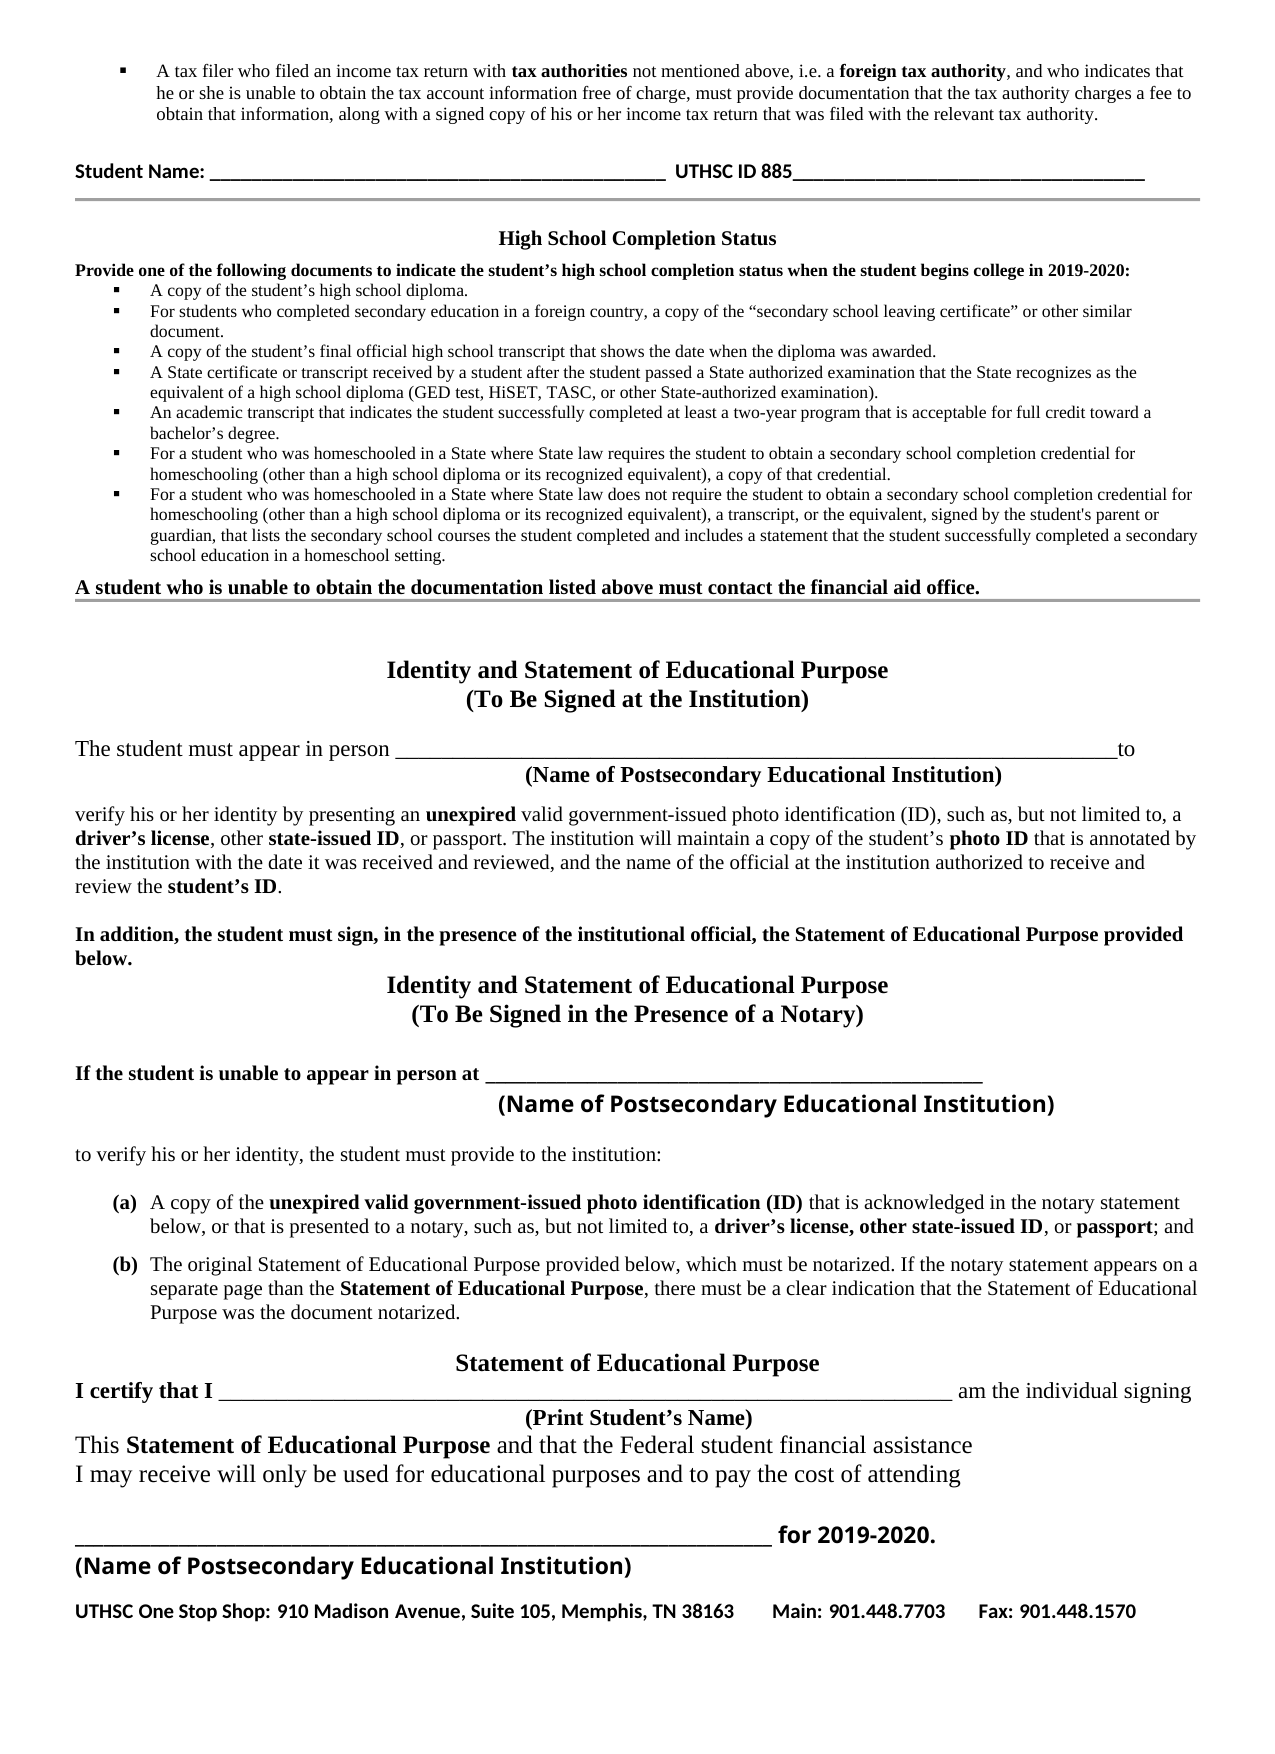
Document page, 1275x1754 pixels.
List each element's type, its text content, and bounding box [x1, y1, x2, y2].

list For a student who was homeschooled in a State where State law does not require the student to obtain a secondary school completion credential for homeschooling (other than a high school diploma or its recognized equivalent), a transcript, or the equivalent, signed by the student's parent or guardian, that lists the secondary school courses the student completed and includes a statement that the student successfully completed a secondary school education in a homeschool setting. [112, 484, 1200, 565]
text High School Completion Status [75, 226, 1200, 250]
list A copy of the student’s high school diploma. [112, 280, 1200, 300]
text __________________________________________________________________________ for 2019-2020. [75, 1519, 1200, 1550]
text (Print Student’s Name) [300, 1403, 1200, 1430]
text Identity and Statement of Educational Purpose [75, 656, 1200, 684]
list An academic transcript that indicates the student successfully completed at least a two-year program that is acceptable for full credit toward a bachelor’s degree. [112, 402, 1200, 443]
list The original Statement of Educational Purpose provided below, which must be notarized. If the notary statement appears on a separate page than the Statement of Educational Purpose, there must be a clear indication that the Statement of Educational Purpose was the document notarized. [112, 1252, 1200, 1324]
text I may receive will only be used for educational purposes and to pay the cost of attending [75, 1459, 1200, 1487]
text to verify his or her identity, the student must provide to the institution: [75, 1142, 1200, 1166]
text I certify that I ________________________________________________________________ am the individual signing [75, 1377, 1200, 1403]
text A student who is unable to obtain the documentation listed above must contact the financial aid office. [75, 575, 1200, 598]
text (To Be Signed in the Presence of a Notary) [75, 999, 1200, 1028]
text (Name of Postsecondary Educational Institution) [450, 761, 1200, 787]
text Provide one of the following documents to indicate the student’s high school completion status when the student begins college in 2019-2020: [75, 260, 1200, 280]
text (To Be Signed at the Institution) [75, 684, 1200, 713]
text If the student is unable to appear in person at _________________________________________________ [75, 1056, 1200, 1088]
list For a student who was homeschooled in a State where State law requires the student to obtain a secondary school completion credential for homeschooling (other than a high school diploma or its recognized equivalent), a copy of that credential. [112, 443, 1200, 484]
text (Name of Postsecondary Educational Institution) [75, 1088, 1200, 1119]
text The student must appear in person _______________________________________________________________to [75, 734, 1200, 761]
text (Name of Postsecondary Educational Institution) [75, 1550, 1200, 1581]
text Student Name: ____________________________________________ UTHSC ID 885__________________________________ [75, 158, 1149, 184]
text Identity and Statement of Educational Purpose [75, 970, 1200, 999]
list A copy of the unexpired valid government-issued photo identification (ID) that is acknowledged in the notary statement below, or that is presented to a notary, such as, but not limited to, a driver’s license, other state-issued ID, or passport; and [112, 1190, 1200, 1238]
text In addition, the student must sign, in the presence of the institutional official, the Statement of Educational Purpose provided below. [75, 922, 1200, 970]
text Statement of Educational Purpose [75, 1348, 1200, 1377]
list A copy of the student’s final official high school transcript that shows the date when the diploma was awarded. [112, 341, 1200, 362]
list For students who completed secondary education in a foreign country, a copy of the “secondary school leaving certificate” or other similar document. [112, 300, 1200, 341]
list A tax filer who filed an income tax return with tax authorities not mentioned above, i.e. a foreign tax authority, and who indicates that he or she is unable to obtain the tax account information free of charge, must provide documentation that the tax authority charges a fee to obtain that information, along with a signed copy of his or her income tax return that was filed with the relevant tax authority. [119, 60, 1200, 125]
list A State certificate or transcript received by a student after the student passed a State authorized examination that the State recognizes as the equivalent of a high school diploma (GED test, HiSET, TASC, or other State-authorized examination). [112, 362, 1200, 402]
text verify his or her identity by presenting an unexpired valid government-issued photo identification (ID), such as, but not limited to, a driver’s license, other state-issued ID, or passport. The institution will maintain a copy of the student’s photo ID that is annotated by the institution with the date it was received and reviewed, and the name of the official at the institution authorized to receive and review the student’s ID. [75, 802, 1200, 898]
text This Statement of Educational Purpose and that the Federal student financial assistance [75, 1430, 1200, 1459]
